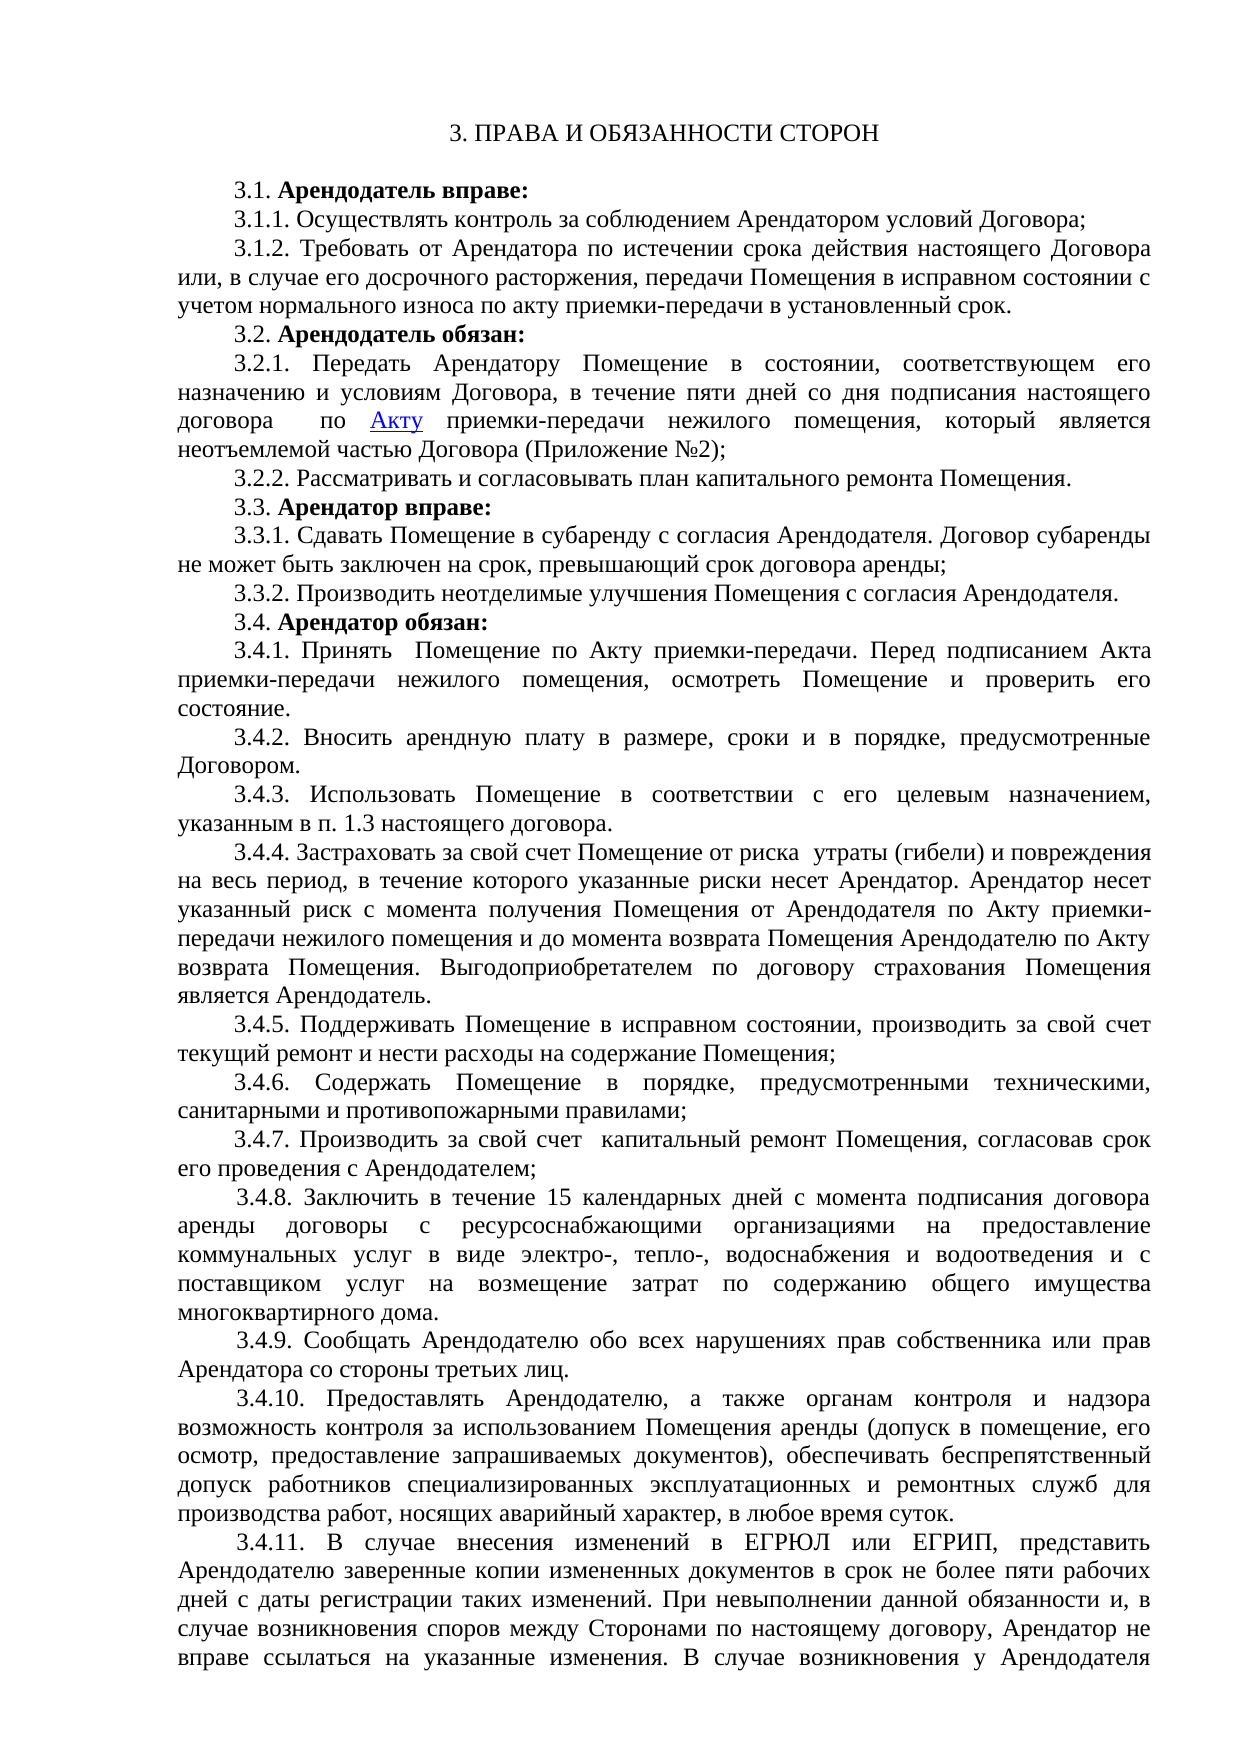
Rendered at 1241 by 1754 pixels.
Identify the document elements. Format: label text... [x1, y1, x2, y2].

text 3.4.5. Поддерживать Помещение в исправном состоянии, производить за свой счет текущий ремонт и нести расходы на содержание Помещения; [177, 1009, 1152, 1067]
text 3.4.10. Предоставлять Арендодателю, а также органам контроля и надзора возможность контроля за использованием Помещения аренды (допуск в помещение, его осмотр, предоставление запрашиваемых документов), обеспечивать беспрепятственный допуск работников специализированных эксплуатационных и ремонтных служб для производства работ, носящих аварийный характер, в любое время суток. [177, 1383, 1152, 1527]
text 3.4.6. Содержать Помещение в порядке, предусмотренными техническими, санитарными и противопожарными правилами; [177, 1067, 1152, 1124]
text 3.4.7. Производить за свой счет капитальный ремонт Помещения, согласовав срок его проведения с Арендодателем; [177, 1124, 1152, 1182]
text 3.4. Арендатор обязан: [177, 607, 1152, 636]
text 3.1. Арендодатель вправе: [177, 176, 1152, 204]
text 3.4.3. Использовать Помещение в соответствии с его целевым назначением, указанным в п. 1.3 настоящего договора. [177, 779, 1152, 837]
text 3.1.2. Требовать от Арендатора по истечении срока действия настоящего Договора или, в случае его досрочного расторжения, передачи Помещения в исправном состоянии с учетом нормального износа по акту приемки-передачи в установленный срок. [177, 233, 1152, 319]
text 3.2.1. Передать Арендатору Помещение в состоянии, соответствующем его назначению и условиям Договора, в течение пяти дней со дня подписания настоящего договора по Акту приемки-передачи нежилого помещения, который является неотъемлемой частью Договора (Приложение №2); [177, 348, 1152, 463]
text 3.4.9. Сообщать Арендодателю обо всех нарушениях прав собственника или прав Арендатора со стороны третьих лиц. [177, 1326, 1152, 1383]
text 3.3. Арендатор вправе: [177, 492, 1152, 521]
text 3.4.1. Принять Помещение по Акту приемки-передачи. Перед подписанием Акта приемки-передачи нежилого помещения, осмотреть Помещение и проверить его состояние. [177, 636, 1152, 722]
text 3.3.2. Производить неотделимые улучшения Помещения с согласия Арендодателя. [177, 578, 1152, 607]
text 3.2.2. Рассматривать и согласовывать план капитального ремонта Помещения. [177, 463, 1152, 492]
text 3.4.2. Вносить арендную плату в размере, сроки и в порядке, предусмотренные Договором. [177, 722, 1152, 779]
text 3.3.1. Сдавать Помещение в субаренду с согласия Арендодателя. Договор субаренды не может быть заключен на срок, превышающий срок договора аренды; [177, 521, 1152, 578]
text 3.4.4. Застраховать за свой счет Помещение от риска утраты (гибели) и повреждения на весь период, в течение которого указанные риски несет Арендатор. Арендатор несет указанный риск с момента получения Помещения от Арендодателя по Акту приемки-передачи нежилого помещения и до момента возврата Помещения Арендодателю по Акту возврата Помещения. Выгодоприобретателем по договору страхования Помещения является Арендодатель. [177, 837, 1152, 1009]
text 3. ПРАВА И ОБЯЗАННОСТИ СТОРОН [177, 118, 1152, 147]
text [177, 1527, 1152, 1671]
text 3.4.8. Заключить в течение 15 календарных дней с момента подписания договора аренды договоры с ресурсоснабжающими организациями на предоставление коммунальных услуг в виде электро-, тепло-, водоснабжения и водоотведения и с поставщиком услуг на возмещение затрат по содержанию общего имущества многоквартирного дома. [177, 1182, 1152, 1326]
text 3.1.1. Осуществлять контроль за соблюдением Арендатором условий Договора; [177, 204, 1152, 233]
text 3.2. Арендодатель обязан: [177, 319, 1152, 348]
